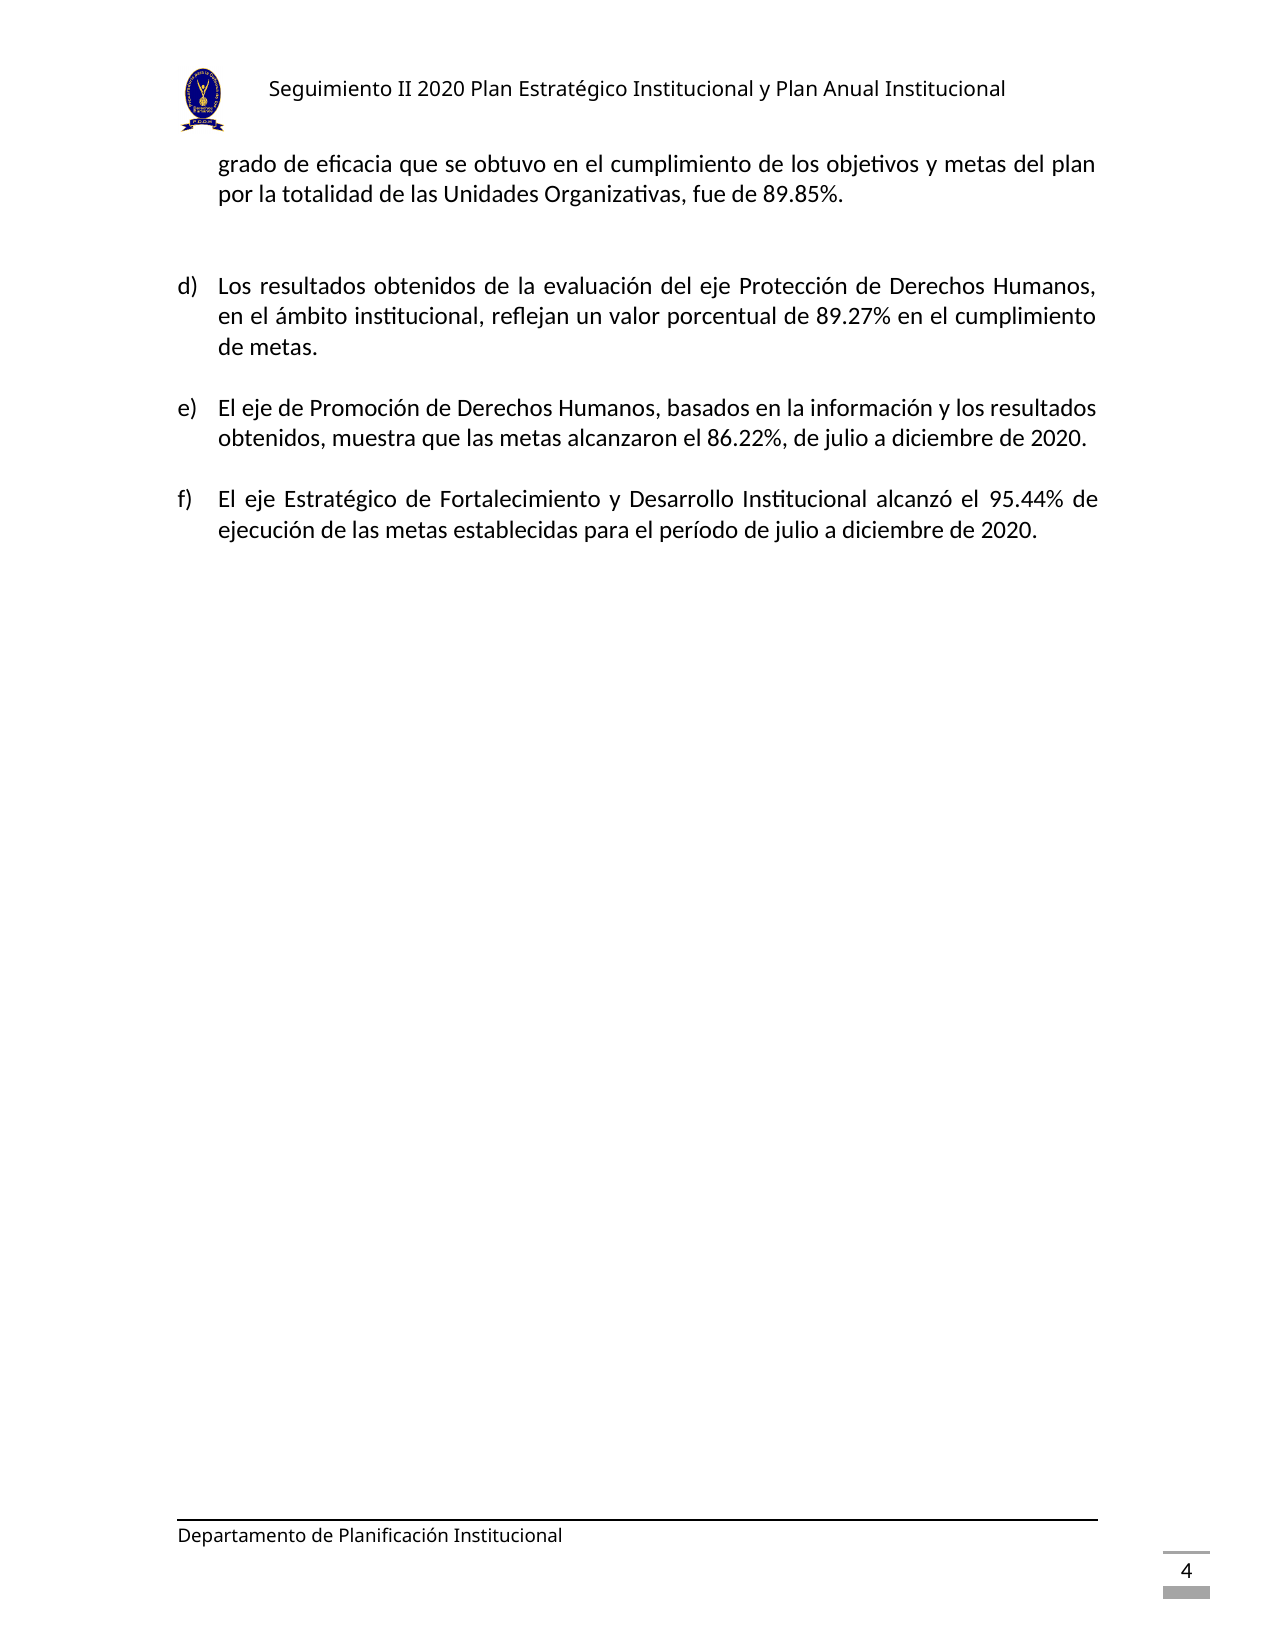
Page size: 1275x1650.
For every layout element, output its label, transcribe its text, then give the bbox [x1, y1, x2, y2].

list El eje Estratégico de Fortalecimiento y Desarrollo Institucional alcanzó el 95.44% de ejecución de las metas establecidas para el período de julio a diciembre de 2020. [177, 483, 1098, 544]
list El eje de Promoción de Derechos Humanos, basados en la información y los resultados obtenidos, muestra que las metas alcanzaron el 86.22%, de julio a diciembre de 2020. [177, 392, 1098, 453]
picture [177, 66, 224, 133]
list Los resultados obtenidos de la evaluación del eje Protección de Derechos Humanos, en el ámbito institucional, reflejan un valor porcentual de 89.27% en el cumplimiento de metas. [177, 270, 1098, 361]
